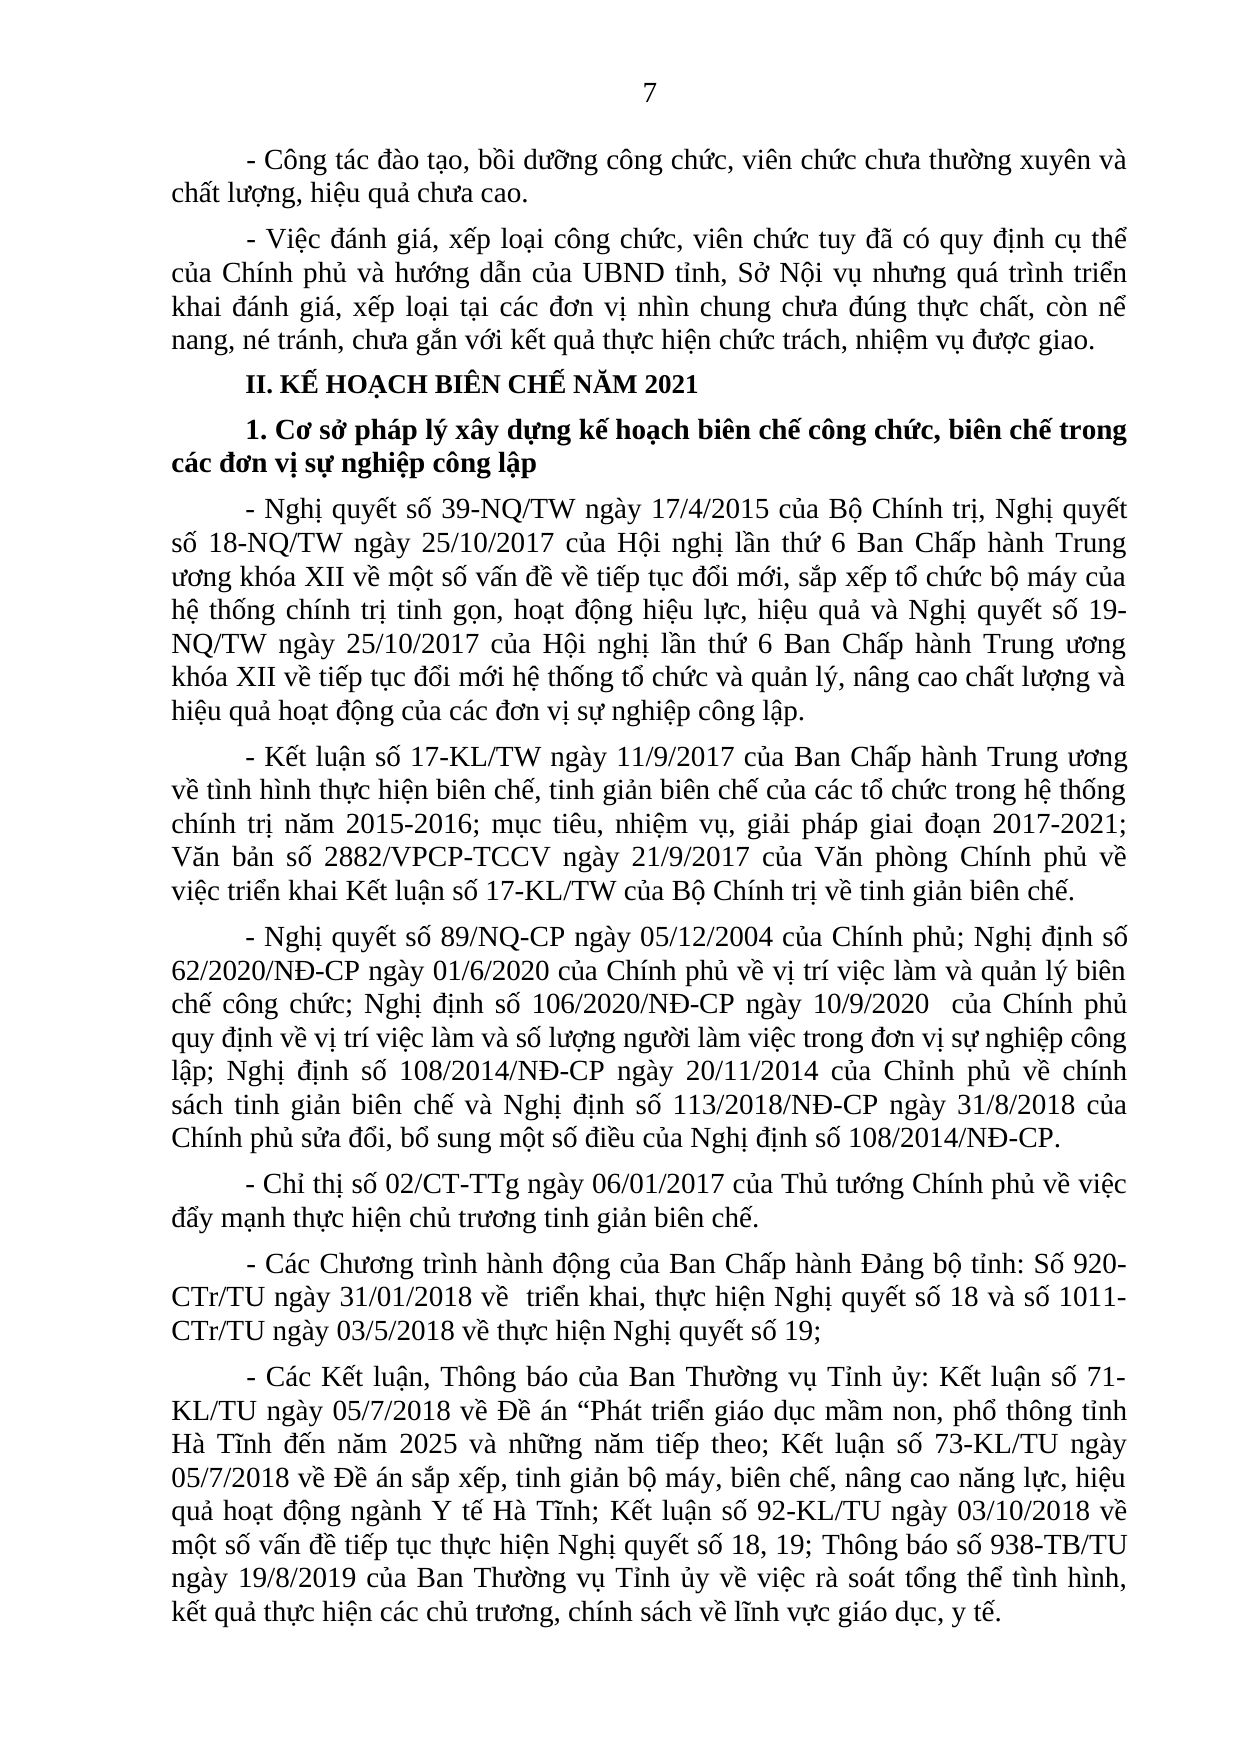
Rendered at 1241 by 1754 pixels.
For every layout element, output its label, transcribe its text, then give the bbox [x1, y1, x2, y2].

text - Các Chương trình hành động của Ban Chấp hành Đảng bộ tỉnh: Số 920-CTr/TU ngày 31/01/2018 về triển khai, thực hiện Nghị quyết số 18 và số 1011-CTr/TU ngày 03/5/2018 về thực hiện Nghị quyết số 19; [171, 1246, 1128, 1347]
subtitle - Nghị quyết số 39-NQ/TW ngày 17/4/2015 của Bộ Chính trị, Nghị quyết số 18-NQ/TW ngày 25/10/2017 của Hội nghị lần thứ 6 Ban Chấp hành Trung ương khóa XII về một số vấn đề về tiếp tục đổi mới, sắp xếp tổ chức bộ máy của hệ thống chính trị tinh gọn, hoạt động hiệu lực, hiệu quả và Nghị quyết số 19-NQ/TW ngày 25/10/2017 của Hội nghị lần thứ 6 Ban Chấp hành Trung ương khóa XII về tiếp tục đổi mới hệ thống tổ chức và quản lý, nâng cao chất lượng và hiệu quả hoạt động của các đơn vị sự nghiệp công lập. [171, 492, 1128, 726]
subtitle 1. Cơ sở pháp lý xây dựng kế hoạch biên chế công chức, biên chế trong các đơn vị sự nghiệp công lập [171, 412, 1128, 479]
subtitle - Nghị quyết số 89/NQ-CP ngày 05/12/2004 của Chính phủ; Nghị định số 62/2020/NĐ-CP ngày 01/6/2020 của Chính phủ về vị trí việc làm và quản lý biên chế công chức; Nghị định số 106/2020/NĐ-CP ngày 10/9/2020 của Chính phủ quy định về vị trí việc làm và số lượng người làm việc trong đơn vị sự nghiệp công lập; Nghị định số 108/2014/NĐ-CP ngày 20/11/2014 của Chỉnh phủ về chính sách tinh giản biên chế và Nghị định số 113/2018/NĐ-CP ngày 31/8/2018 của Chính phủ sửa đổi, bổ sung một số điều của Nghị định số 108/2014/NĐ-CP. [171, 919, 1128, 1154]
subtitle - Kết luận số 17-KL/TW ngày 11/9/2017 của Ban Chấp hành Trung ương về tình hình thực hiện biên chế, tinh giản biên chế của các tổ chức trong hệ thống chính trị năm 2015-2016; mục tiêu, nhiệm vụ, giải pháp giai đoạn 2017-2021; Văn bản số 2882/VPCP-TCCV ngày 21/9/2017 của Văn phòng Chính phủ về việc triển khai Kết luận số 17-KL/TW của Bộ Chính trị về tinh giản biên chế. [171, 739, 1128, 907]
text - Công tác đào tạo, bồi dưỡng công chức, viên chức chưa thường xuyên và chất lượng, hiệu quả chưa cao. [171, 142, 1128, 209]
subtitle - Chỉ thị số 02/CT-TTg ngày 06/01/2017 của Thủ tướng Chính phủ về việc đẩy mạnh thực hiện chủ trương tinh giản biên chế. [171, 1166, 1128, 1233]
subtitle II. KẾ HOẠCH BIÊN CHẾ NĂM 2021 [171, 368, 1128, 399]
text - Việc đánh giá, xếp loại công chức, viên chức tuy đã có quy định cụ thể của Chính phủ và hướng dẫn của UBND tỉnh, Sở Nội vụ nhưng quá trình triển khai đánh giá, xếp loại tại các đơn vị nhìn chung chưa đúng thực chất, còn nể nang, né tránh, chưa gắn với kết quả thực hiện chức trách, nhiệm vụ được giao. [171, 222, 1128, 356]
text - Các Kết luận, Thông báo của Ban Thường vụ Tỉnh ủy: Kết luận số 71-KL/TU ngày 05/7/2018 về Đề án “Phát triển giáo dục mầm non, phổ thông tỉnh Hà Tĩnh đến năm 2025 và những năm tiếp theo; Kết luận số 73-KL/TU ngày 05/7/2018 về Đề án sắp xếp, tinh giản bộ máy, biên chế, nâng cao năng lực, hiệu quả hoạt động ngành Y tế Hà Tĩnh; Kết luận số 92-KL/TU ngày 03/10/2018 về một số vấn đề tiếp tục thực hiện Nghị quyết số 18, 19; Thông báo số 938-TB/TU ngày 19/8/2019 của Ban Thường vụ Tỉnh ủy về việc rà soát tổng thể tình hình, kết quả thực hiện các chủ trương, chính sách về lĩnh vực giáo dục, y tế. [171, 1359, 1128, 1627]
